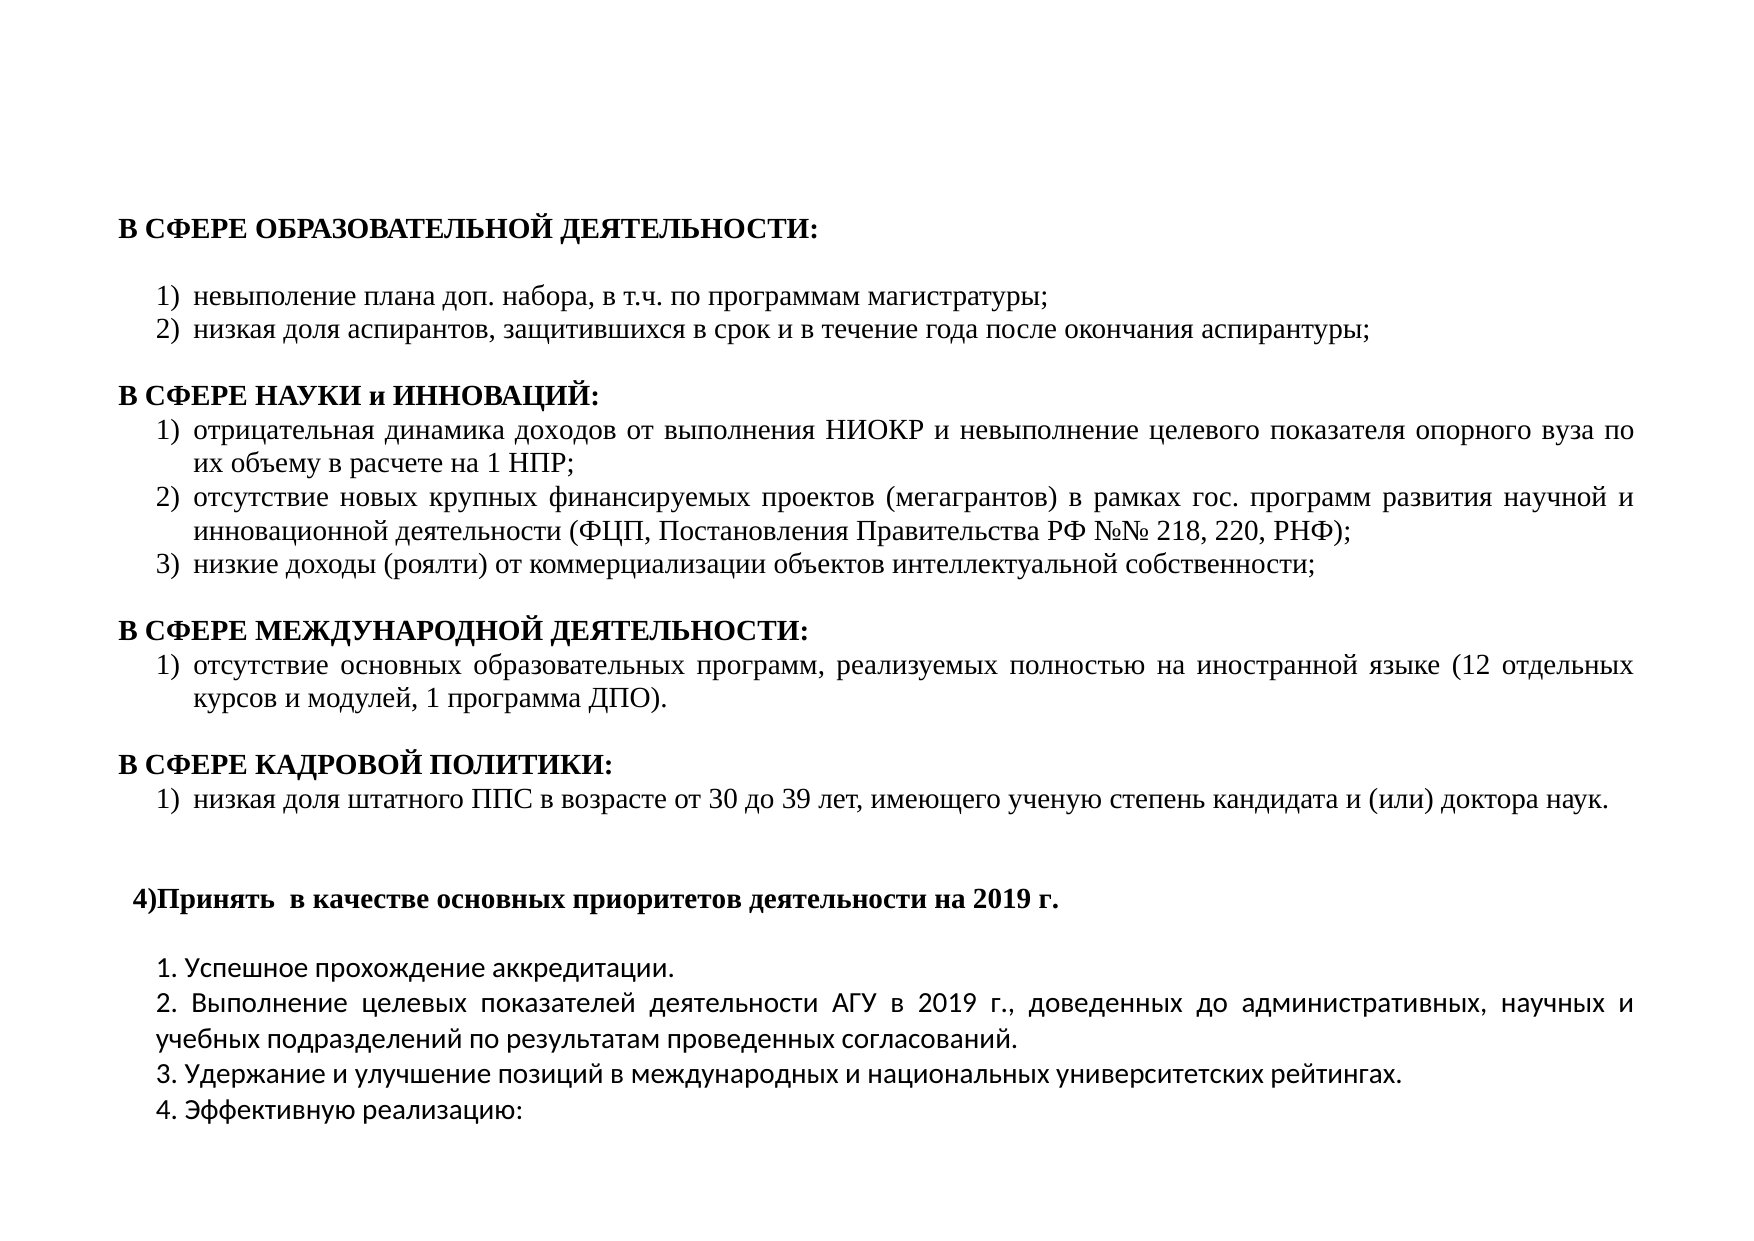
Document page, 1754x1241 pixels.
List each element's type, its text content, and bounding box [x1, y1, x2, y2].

list отсутствие новых крупных финансируемых проектов (мегагрантов) в рамках гос. программ развития научной и инновационной деятельности (ФЦП, Постановления Правительства РФ №№ 218, 220, РНФ); [156, 479, 1636, 546]
text В СФЕРЕ ОБРАЗОВАТЕЛЬНОЙ ДЕЯТЕЛЬНОСТИ: [118, 211, 1636, 244]
list невыполение плана доп. набора, в т.ч. по программам магистратуры; [156, 278, 1636, 311]
text 1. Успешное прохождение аккредитации. [156, 949, 1636, 984]
text В СФЕРЕ МЕЖДУНАРОДНОЙ ДЕЯТЕЛЬНОСТИ: [118, 613, 1636, 647]
text 4. Эффективную реализацию: [156, 1091, 1636, 1127]
list низкая доля штатного ППС в возрасте от 30 до 39 лет, имеющего ученую степень кандидата и (или) доктора наук. [156, 781, 1636, 814]
text В СФЕРЕ НАУКИ и ИННОВАЦИЙ: [118, 378, 1636, 412]
text В СФЕРЕ КАДРОВОЙ ПОЛИТИКИ: [118, 747, 1636, 781]
list отрицательная динамика доходов от выполнения НИОКР и невыполнение целевого показателя опорного вуза по их объему в расчете на 1 НПР; [156, 412, 1636, 479]
text 2. Выполнение целевых показателей деятельности АГУ в 2019 г., доведенных до административных, научных и учебных подразделений по результатам проведенных согласований. [156, 984, 1636, 1056]
list низкие доходы (роялти) от коммерциализации объектов интеллектуальной собственности; [156, 546, 1636, 580]
list низкая доля аспирантов, защитившихся в срок и в течение года после окончания аспирантуры; [156, 311, 1636, 345]
text 4)Принять в качестве основных приоритетов деятельности на 2019 г. [118, 882, 1636, 915]
text 3. Удержание и улучшение позиций в международных и национальных университетских рейтингах. [156, 1056, 1636, 1091]
list отсутствие основных образовательных программ, реализуемых полностью на иностранной языке (12 отдельных курсов и модулей, 1 программа ДПО). [156, 647, 1636, 714]
